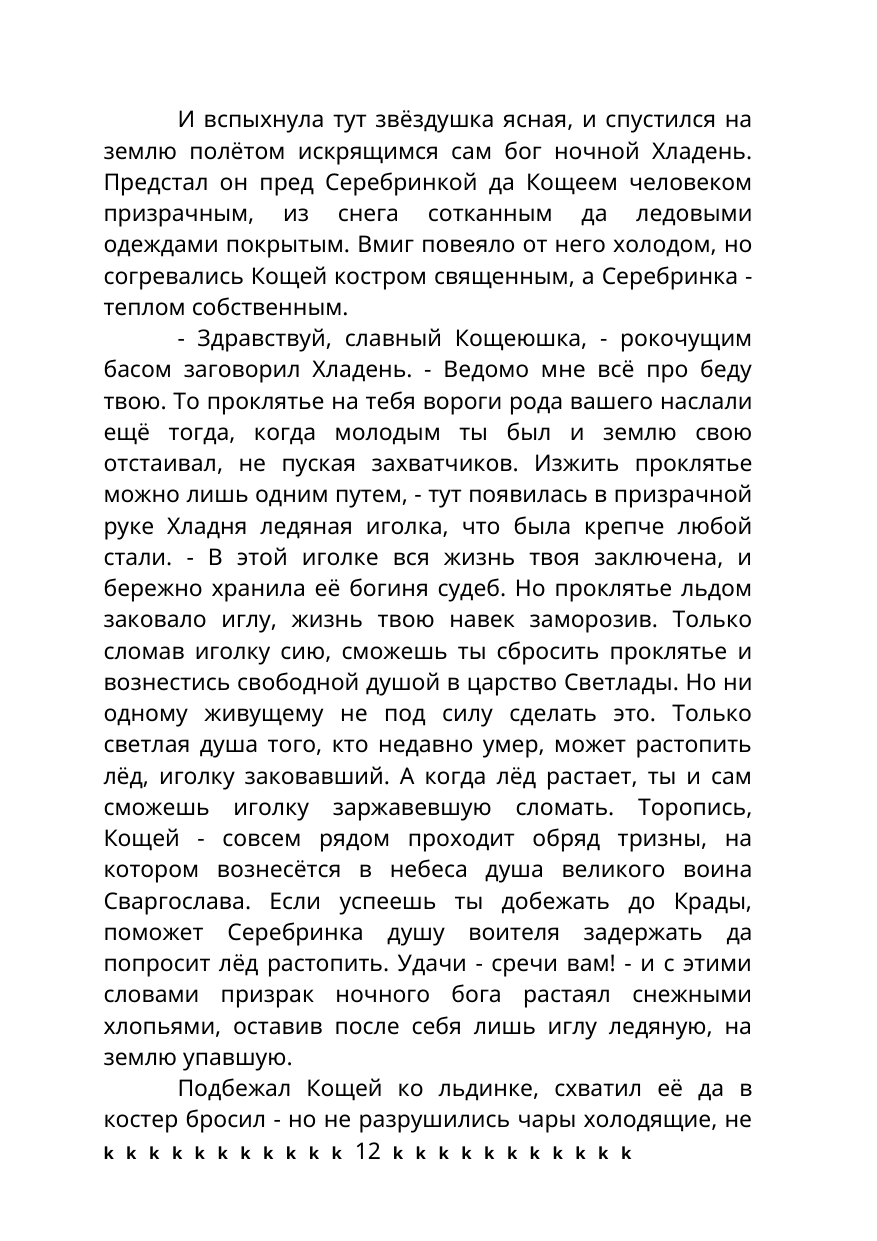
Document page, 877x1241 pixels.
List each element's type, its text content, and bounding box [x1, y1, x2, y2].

text - Здравствуй, славный Кощеюшка, - рокочущим басом заговорил Хладень. - Ведомо мне всё про беду твою. То проклятье на тебя вороги рода вашего наслали ещё тогда, когда молодым ты был и землю свою отстаивал, не пуская захватчиков. Изжить проклятье можно лишь одним путем, - тут появилась в призрачной руке Хладня ледяная иголка, что была крепче любой стали. - В этой иголке вся жизнь твоя заключена, и бережно хранила её богиня судеб. Но проклятье льдом заковало иглу, жизнь твою навек заморозив. Только сломав иголку сию, сможешь ты сбросить проклятье и вознестись свободной душой в царство Светлады. Но ни одному живущему не под силу сделать это. Только светлая душа того, кто недавно умер, может растопить лёд, иголку заковавший. А когда лёд растает, ты и сам сможешь иголку заржавевшую сломать. Торопись, Кощей - совсем рядом проходит обряд тризны, на котором вознесётся в небеса душа великого воина Сваргослава. Если успеешь ты добежать до Крады, поможет Серебринка душу воителя задержать да попросит лёд растопить. Удачи - сречи вам! - и с этими словами призрак ночного бога растаял снежными хлопьями, оставив после себя лишь иглу ледяную, на землю упавшую. [103, 322, 753, 1072]
text И вспыхнула тут звёздушка ясная, и спустился на землю полётом искрящимся сам бог ночной Хладень. Предстал он пред Серебринкой да Кощеем человеком призрачным, из снега сотканным да ледовыми одеждами покрытым. Вмиг повеяло от него холодом, но согревались Кощей костром священным, а Серебринка - теплом собственным. [103, 103, 753, 322]
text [103, 1072, 753, 1134]
